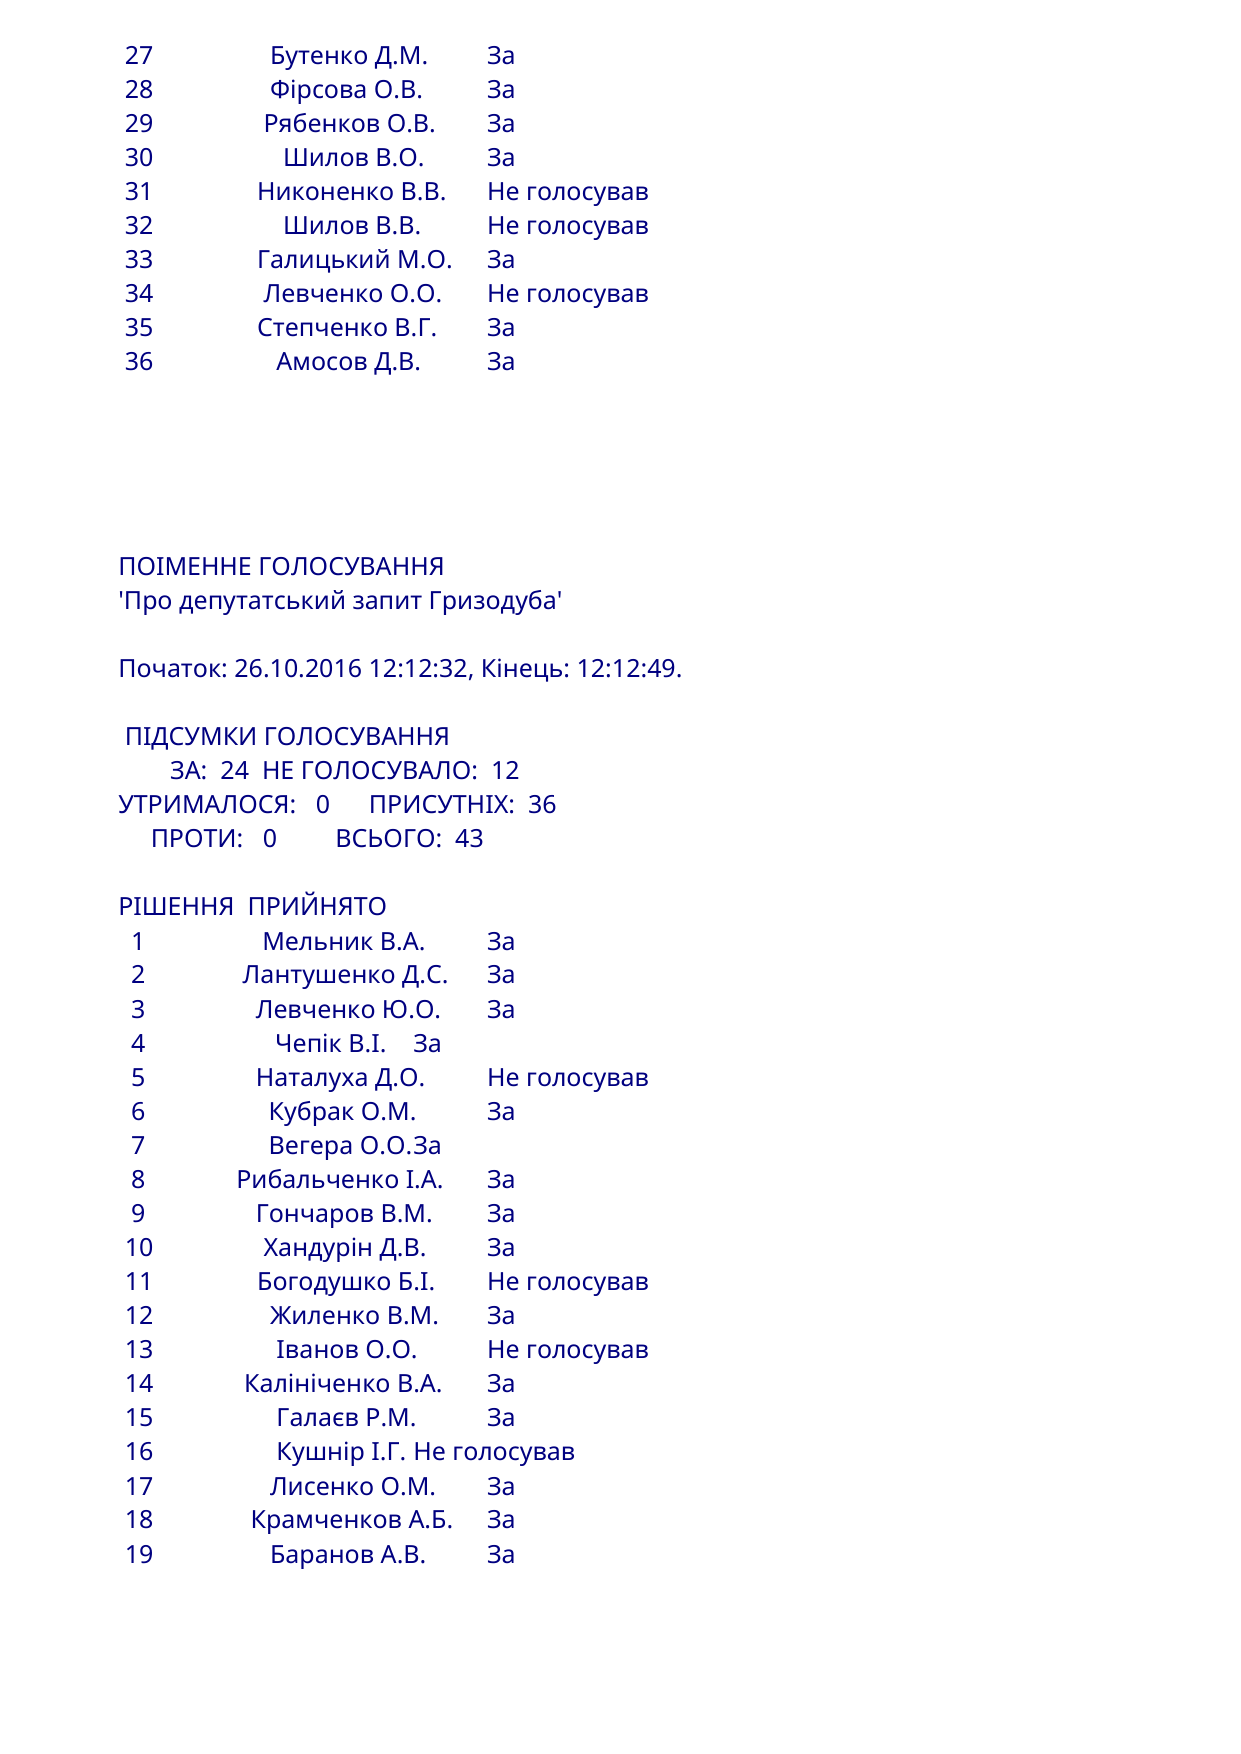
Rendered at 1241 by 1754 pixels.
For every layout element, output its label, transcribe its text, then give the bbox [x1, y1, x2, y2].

text 10 Хандурін Д.В. За [118, 1230, 1152, 1264]
text 4 Чепік В.І. За [118, 1025, 1152, 1059]
text 34 Левченко О.О. Не голосував [118, 276, 1152, 310]
text 14 Калініченко В.А. За [118, 1366, 1152, 1400]
text 30 Шилов В.О. За [118, 140, 1152, 174]
text 28 Фірсова О.В. За [118, 72, 1152, 106]
text 33 Галицький М.О. За [118, 242, 1152, 276]
text 7 Вегера О.О. За [118, 1127, 1152, 1162]
text 2 Лантушенко Д.С. За [118, 957, 1152, 991]
text ПОІМЕННЕ ГОЛОСУВАННЯ [118, 548, 1152, 582]
text 12 Жиленко В.М. За [118, 1298, 1152, 1332]
text 35 Степченко В.Г. За [118, 310, 1152, 344]
text 36 Амосов Д.В. За [118, 344, 1152, 378]
text 19 Баранов А.В. За [118, 1536, 1152, 1570]
text 6 Кубрак О.М. За [118, 1093, 1152, 1127]
text 3 Левченко Ю.О. За [118, 991, 1152, 1025]
text 8 Рибальченко І.А. За [118, 1162, 1152, 1196]
text 15 Галаєв Р.М. За [118, 1400, 1152, 1434]
text 17 Лисенко О.М. За [118, 1468, 1152, 1502]
text ЗА: 24 НЕ ГОЛОСУВАЛО: 12 [118, 753, 1152, 787]
text 29 Рябенков О.В. За [118, 106, 1152, 140]
text 9 Гончаров В.М. За [118, 1196, 1152, 1230]
text Початок: 26.10.2016 12:12:32, Кінець: 12:12:49. [118, 651, 1152, 685]
text 32 Шилов В.В. Не голосував [118, 208, 1152, 242]
text 27 Бутенко Д.М. За [118, 37, 1152, 72]
text 'Про депутатський запит Гризодуба' [118, 582, 1152, 617]
text 13 Іванов О.О. Не голосував [118, 1332, 1152, 1366]
text 18 Крамченков А.Б. За [118, 1502, 1152, 1536]
text 11 Богодушко Б.І. Не голосував [118, 1264, 1152, 1298]
text ПІДСУМКИ ГОЛОСУВАННЯ [118, 719, 1152, 753]
text УТРИМАЛОСЯ: 0 ПРИСУТНІХ: 36 [118, 787, 1152, 821]
text 5 Наталуха Д.О. Не голосував [118, 1059, 1152, 1093]
text ПРОТИ: 0 ВСЬОГО: 43 [118, 821, 1152, 855]
text РІШЕННЯ ПРИЙНЯТО [118, 889, 1152, 923]
text 31 Никоненко В.В. Не голосував [118, 174, 1152, 208]
text 1 Мельник В.А. За [118, 923, 1152, 957]
text 16 Кушнір І.Г. Не голосував [118, 1434, 1152, 1468]
